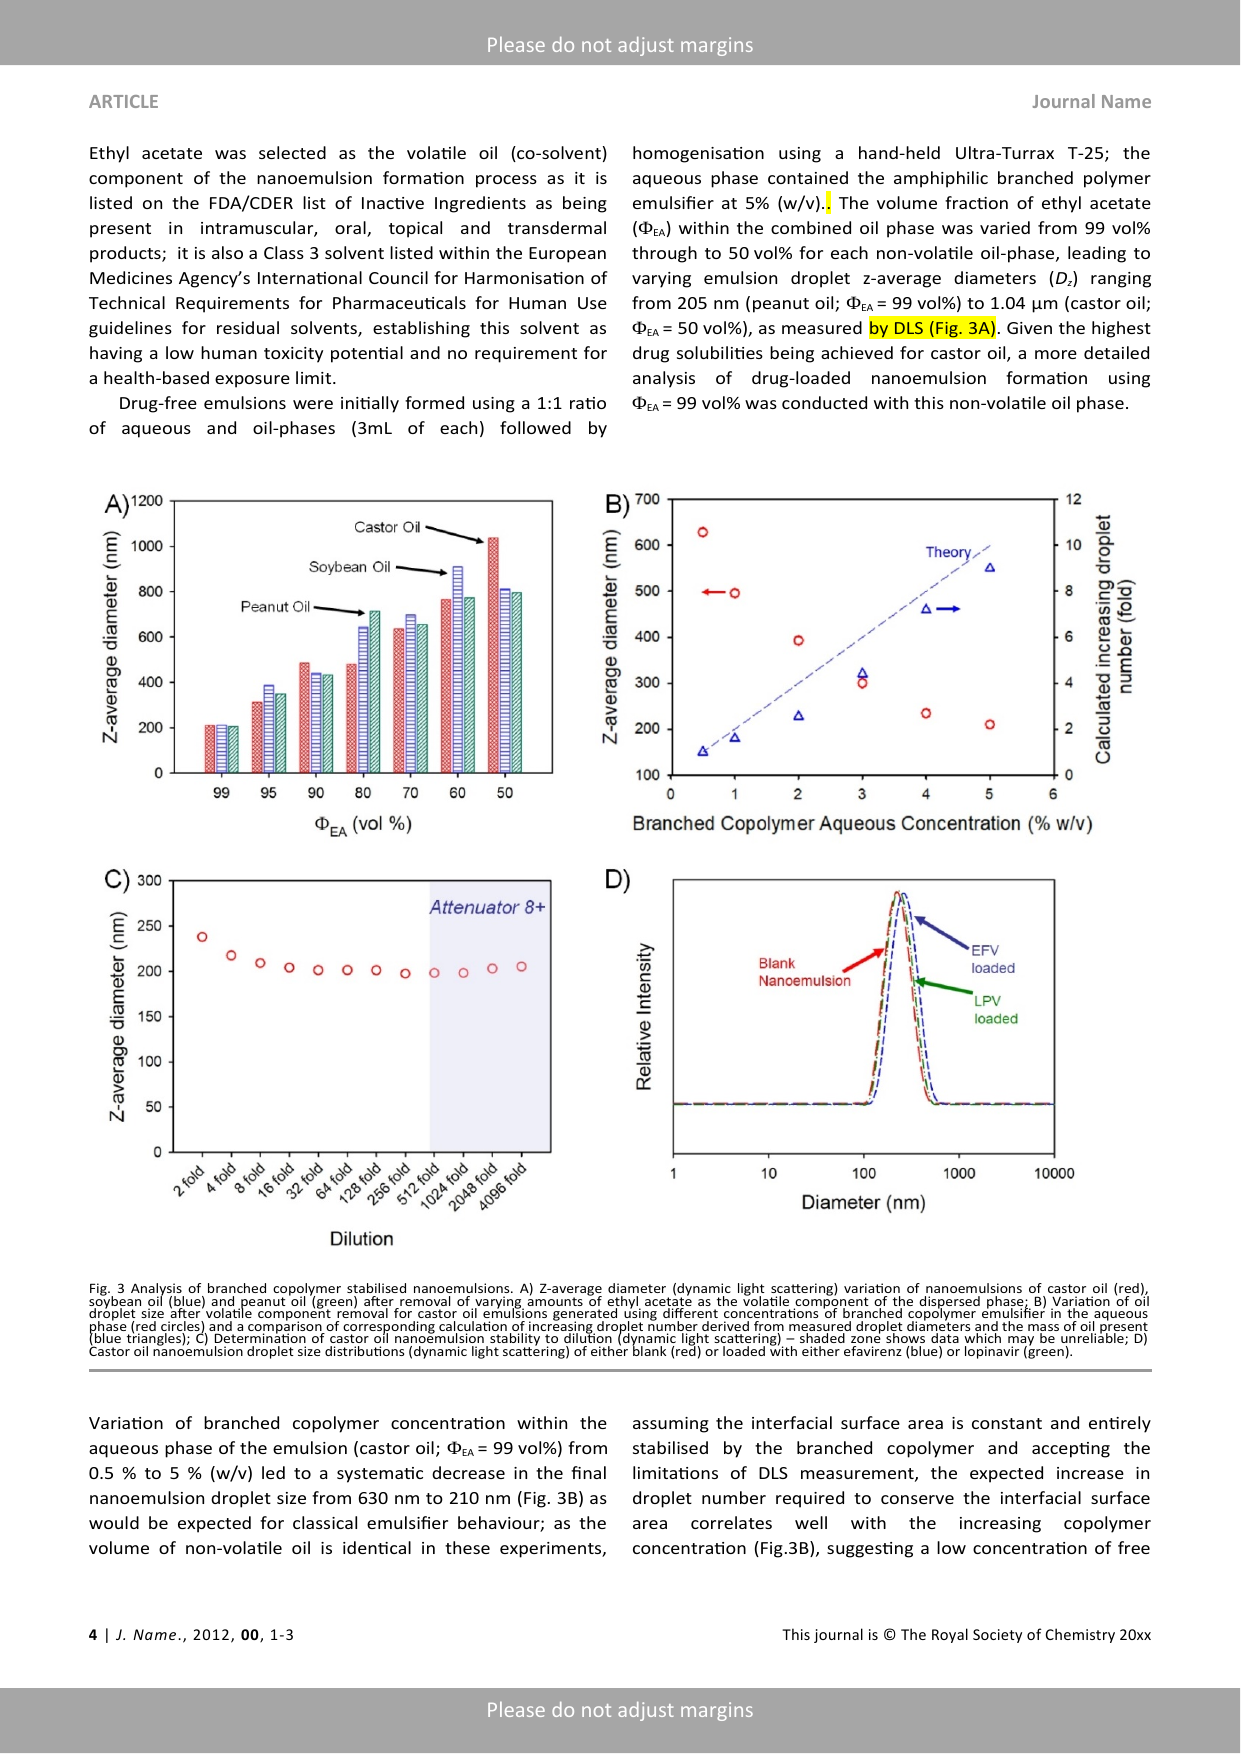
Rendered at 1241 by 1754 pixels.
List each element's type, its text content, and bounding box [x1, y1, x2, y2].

text Fig. 3 Analysis of branched copolymer stabilised nanoemulsions. A) Z-average diameter (dynamic light scattering) variation of nanoemulsions of castor oil (red), soybean oil (blue) and peanut oil (green) after removal of varying amounts of ethyl acetate as the volatile component of the dispersed phase; B) Variation of oil droplet size after volatile component removal for castor oil emulsions generated using different concentrations of branched copolymer emulsifier in the aqueous phase (red circles) and a comparison of corresponding calculation of increasing droplet number derived from measured droplet diameters and the mass of oil present (blue triangles); C) Determination of castor oil nanoemulsion stability to dilution (dynamic light scattering) – shaded zone shows data which may be unreliable; D) Castor oil nanoemulsion droplet size distributions (dynamic light scattering) of either blank (red) or loaded with either efavirenz (blue) or lopinavir (green). [89, 1284, 1152, 1369]
text Drug-free emulsions were initially formed using a 1:1 ratio of aqueous and oil-phases (3mL of each) followed by homogenisation using a hand-held Ultra-Turrax T-25; the aqueous phase contained the amphiphilic branched polymer emulsifier at 5% (w/v).. The volume fraction of ethyl acetate (ΦEA) within the combined oil phase was varied from 99 vol% through to 50 vol% for each non-volatile oil-phase, leading to varying emulsion droplet z-average diameters (Dz) ranging from 205 nm (peanut oil; ΦEA = 99 vol%) to 1.04 µm (castor oil; ΦEA = 50 vol%), as measured by DLS (Fig. 3A). Given the highest drug solubilities being achieved for castor oil, a more detailed analysis of drug-loaded nanoemulsion formation using ΦEA = 99 vol% was conducted with this non-volatile oil phase. [632, 139, 1152, 414]
picture [88, 482, 1137, 1247]
text Ethyl acetate was selected as the volatile oil (co-solvent) component of the nanoemulsion formation process as it is listed on the FDA/CDER list of Inactive Ingredients as being present in intramuscular, oral, topical and transdermal products; it is also a Class 3 solvent listed within the European Medicines Agency’s International Council for Harmonisation of Technical Requirements for Pharmaceuticals for Human Use guidelines for residual solvents, establishing this solvent as having a low human toxicity potential and no requirement for a health-based exposure limit. [89, 139, 608, 389]
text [89, 1410, 608, 1560]
